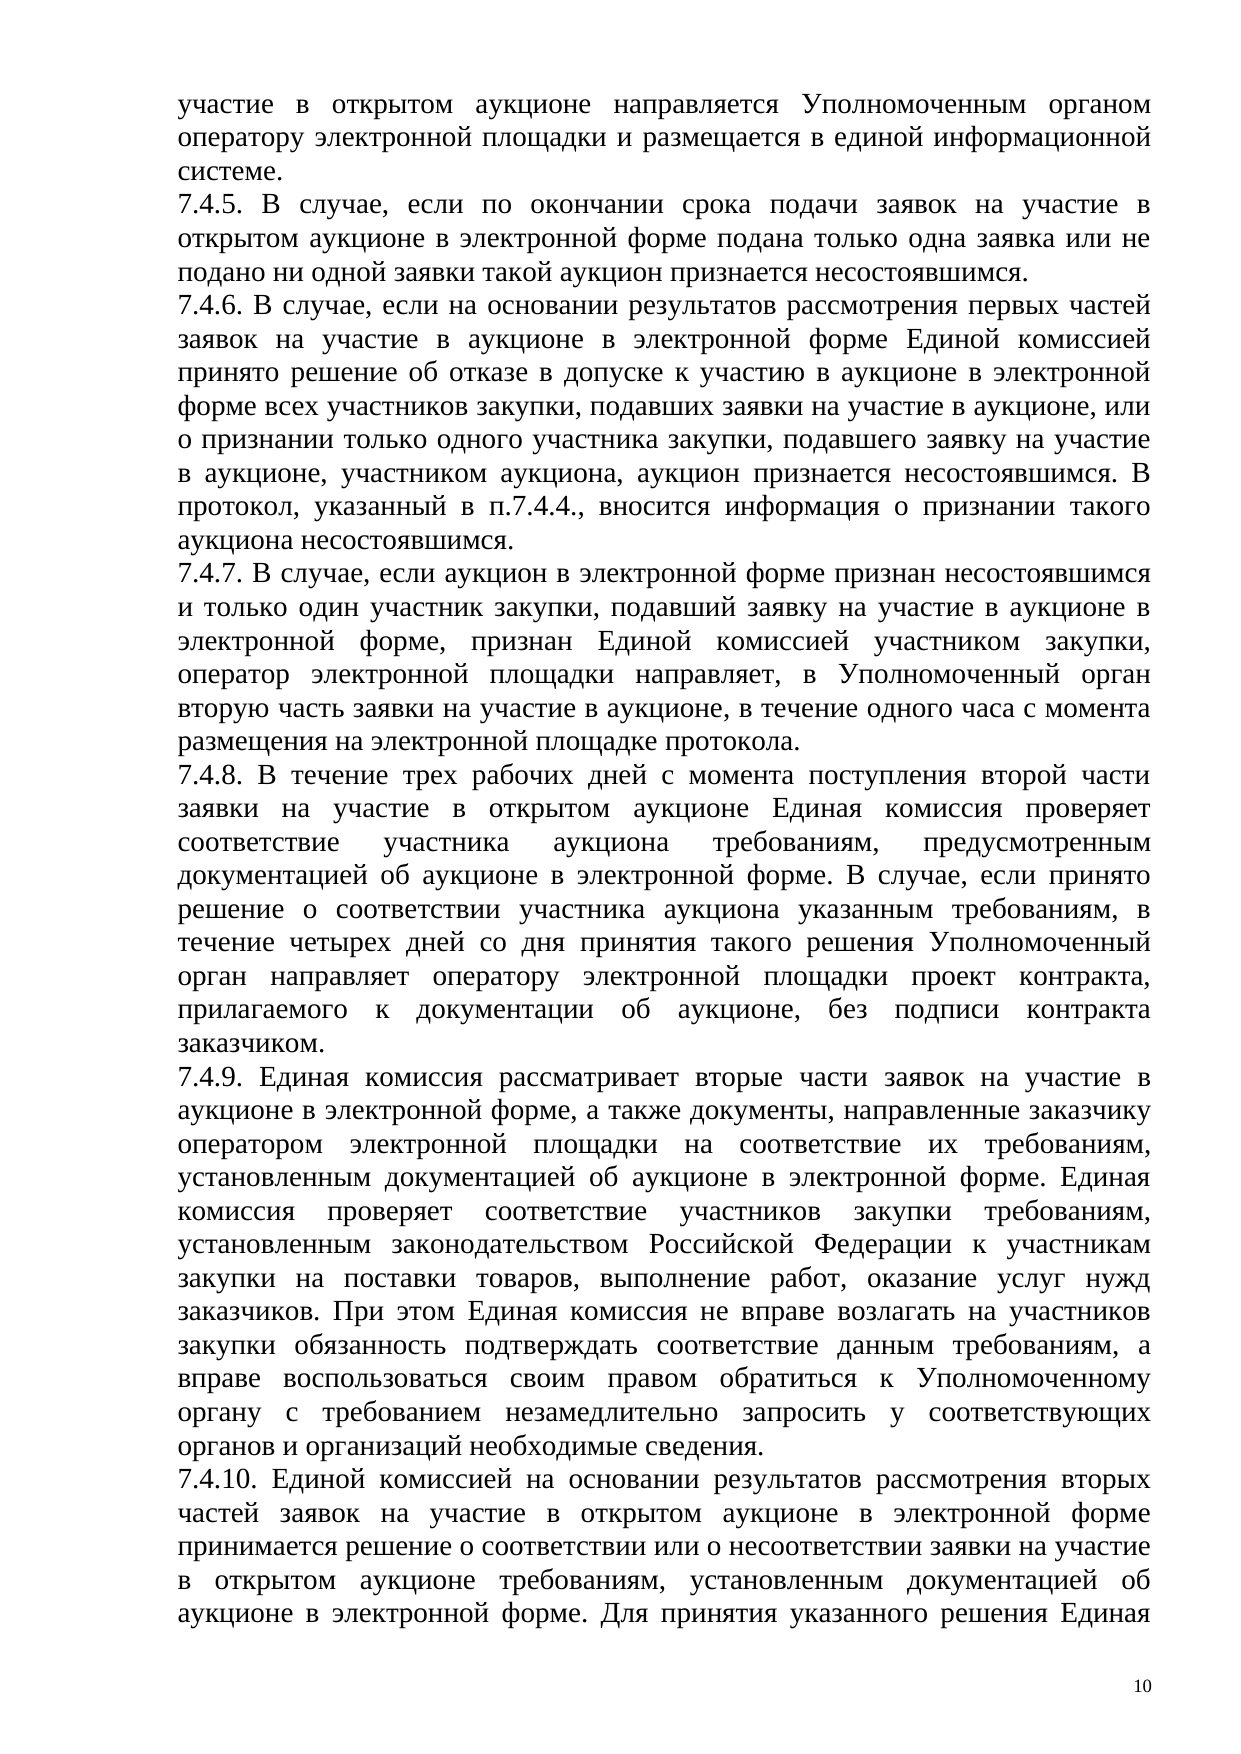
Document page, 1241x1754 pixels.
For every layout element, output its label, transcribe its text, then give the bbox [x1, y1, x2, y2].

text 7.4.7. В случае, если аукцион в электронной форме признан несостоявшимся и только один участник закупки, подавший заявку на участие в аукционе в электронной форме, признан Единой комиссией участником закупки, оператор электронной площадки направляет, в Уполномоченный орган вторую часть заявки на участие в аукционе, в течение одного часа с момента размещения на электронной площадке протокола. [177, 556, 1152, 757]
text 7.4.5. В случае, если по окончании срока подачи заявок на участие в открытом аукционе в электронной форме подана только одна заявка или не подано ни одной заявки такой аукцион признается несостоявшимся. [177, 187, 1152, 287]
text 7.4.6. В случае, если на основании результатов рассмотрения первых частей заявок на участие в аукционе в электронной форме Единой комиссией принято решение об отказе в допуске к участию в аукционе в электронной форме всех участников закупки, подавших заявки на участие в аукционе, или о признании только одного участника закупки, подавшего заявку на участие в аукционе, участником аукциона, аукцион признается несостоявшимся. В протокол, указанный в п.7.4.4., вносится информация о признании такого аукциона несостоявшимся. [177, 287, 1152, 556]
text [177, 1461, 1152, 1629]
text 7.4.9. Единая комиссия рассматривает вторые части заявок на участие в аукционе в электронной форме, а также документы, направленные заказчику оператором электронной площадки на соответствие их требованиям, установленным документацией об аукционе в электронной форме. Единая комиссия проверяет соответствие участников закупки требованиям, установленным законодательством Российской Федерации к участникам закупки на поставки товаров, выполнение работ, оказание услуг нужд заказчиков. При этом Единая комиссия не вправе возлагать на участников закупки обязанность подтверждать соответствие данным требованиям, а вправе воспользоваться своим правом обратиться к Уполномоченному органу с требованием незамедлительно запросить у соответствующих органов и организаций необходимые сведения. [177, 1059, 1152, 1461]
text 7.4.8. В течение трех рабочих дней с момента поступления второй части заявки на участие в открытом аукционе Единая комиссия проверяет соответствие участника аукциона требованиям, предусмотренным документацией об аукционе в электронной форме. В случае, если принято решение о соответствии участника аукциона указанным требованиям, в течение четырех дней со дня принятия такого решения Уполномоченный орган направляет оператору электронной площадки проект контракта, прилагаемого к документации об аукционе, без подписи контракта заказчиком. [177, 757, 1152, 1059]
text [177, 86, 1152, 187]
